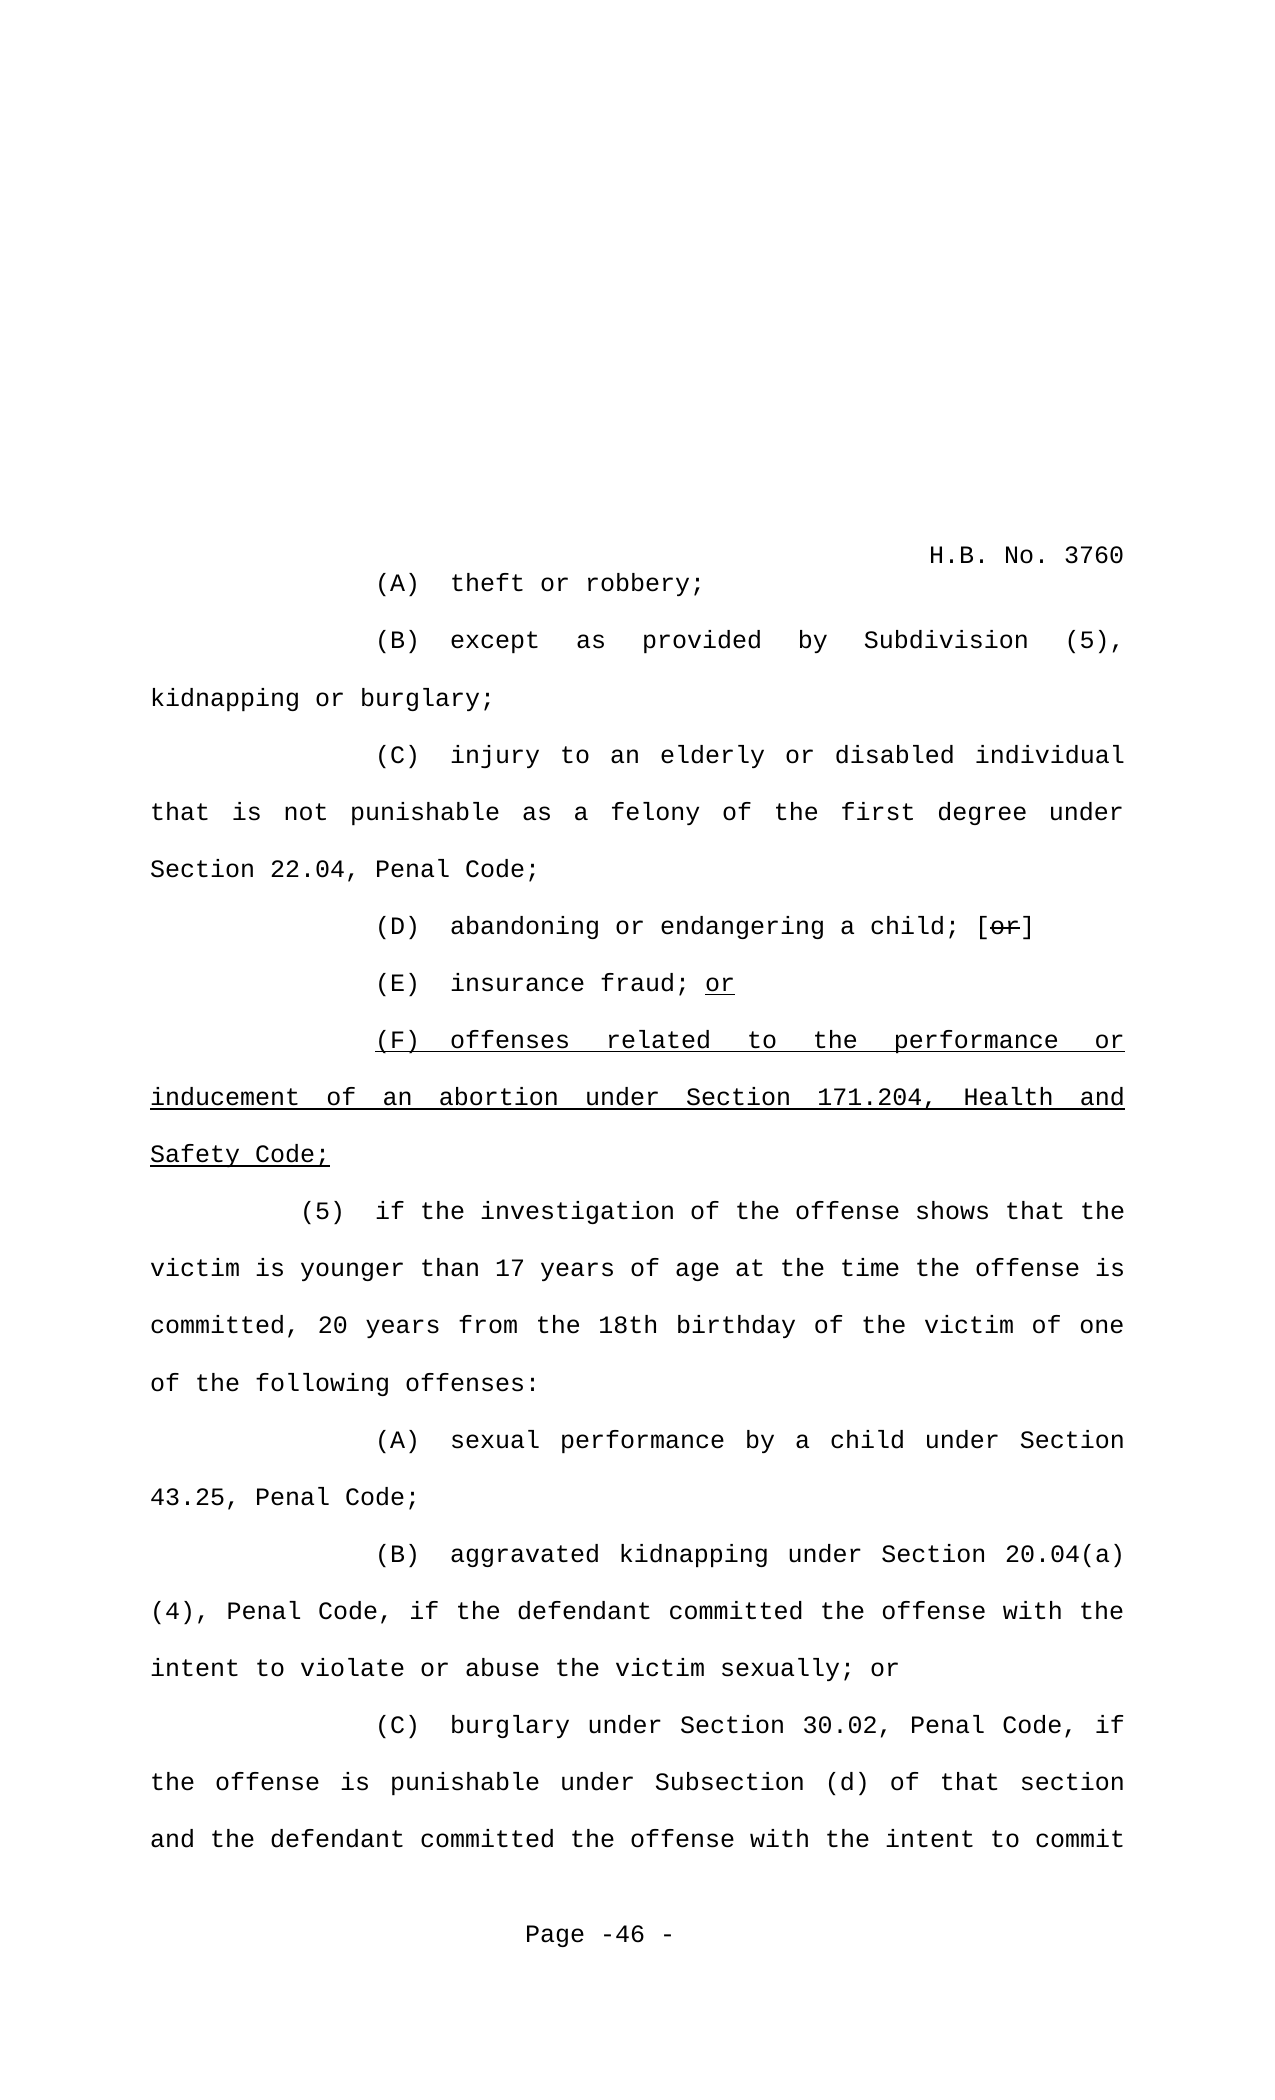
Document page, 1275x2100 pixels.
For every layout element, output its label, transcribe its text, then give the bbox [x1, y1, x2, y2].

text (C) injury to an elderly or disabled individual that is not punishable as a felony of the first degree under Section 22.04, Penal Code; [150, 742, 1125, 885]
text (F) offenses related to the performance or inducement of an abortion under Section 171.204, Health and Safety Code; [150, 1027, 1125, 1108]
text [150, 1712, 1125, 1855]
text (5) if the investigation of the offense shows that the victim is younger than 17 years of age at the time the offense is committed, 20 years from the 18th birthday of the victim of one of the following offenses: [150, 1199, 1125, 1398]
text (E) insurance fraud; or [150, 970, 1125, 999]
text (F) offenses related to the performance or inducement of an abortion under Section 171.204, Health and Safety Code; [150, 1110, 1125, 1170]
text (B) except as provided by Subdivision (5), kidnapping or burglary; [150, 628, 1125, 713]
text (A) theft or robbery; [150, 571, 1125, 599]
text (D) abandoning or endangering a child; [or] [150, 913, 1125, 942]
text (A) sexual performance by a child under Section 43.25, Penal Code; [150, 1427, 1125, 1513]
text (B) aggravated kidnapping under Section 20.04(a)(4), Penal Code, if the defendant committed the offense with the intent to violate or abuse the victim sexually; or [150, 1541, 1125, 1684]
